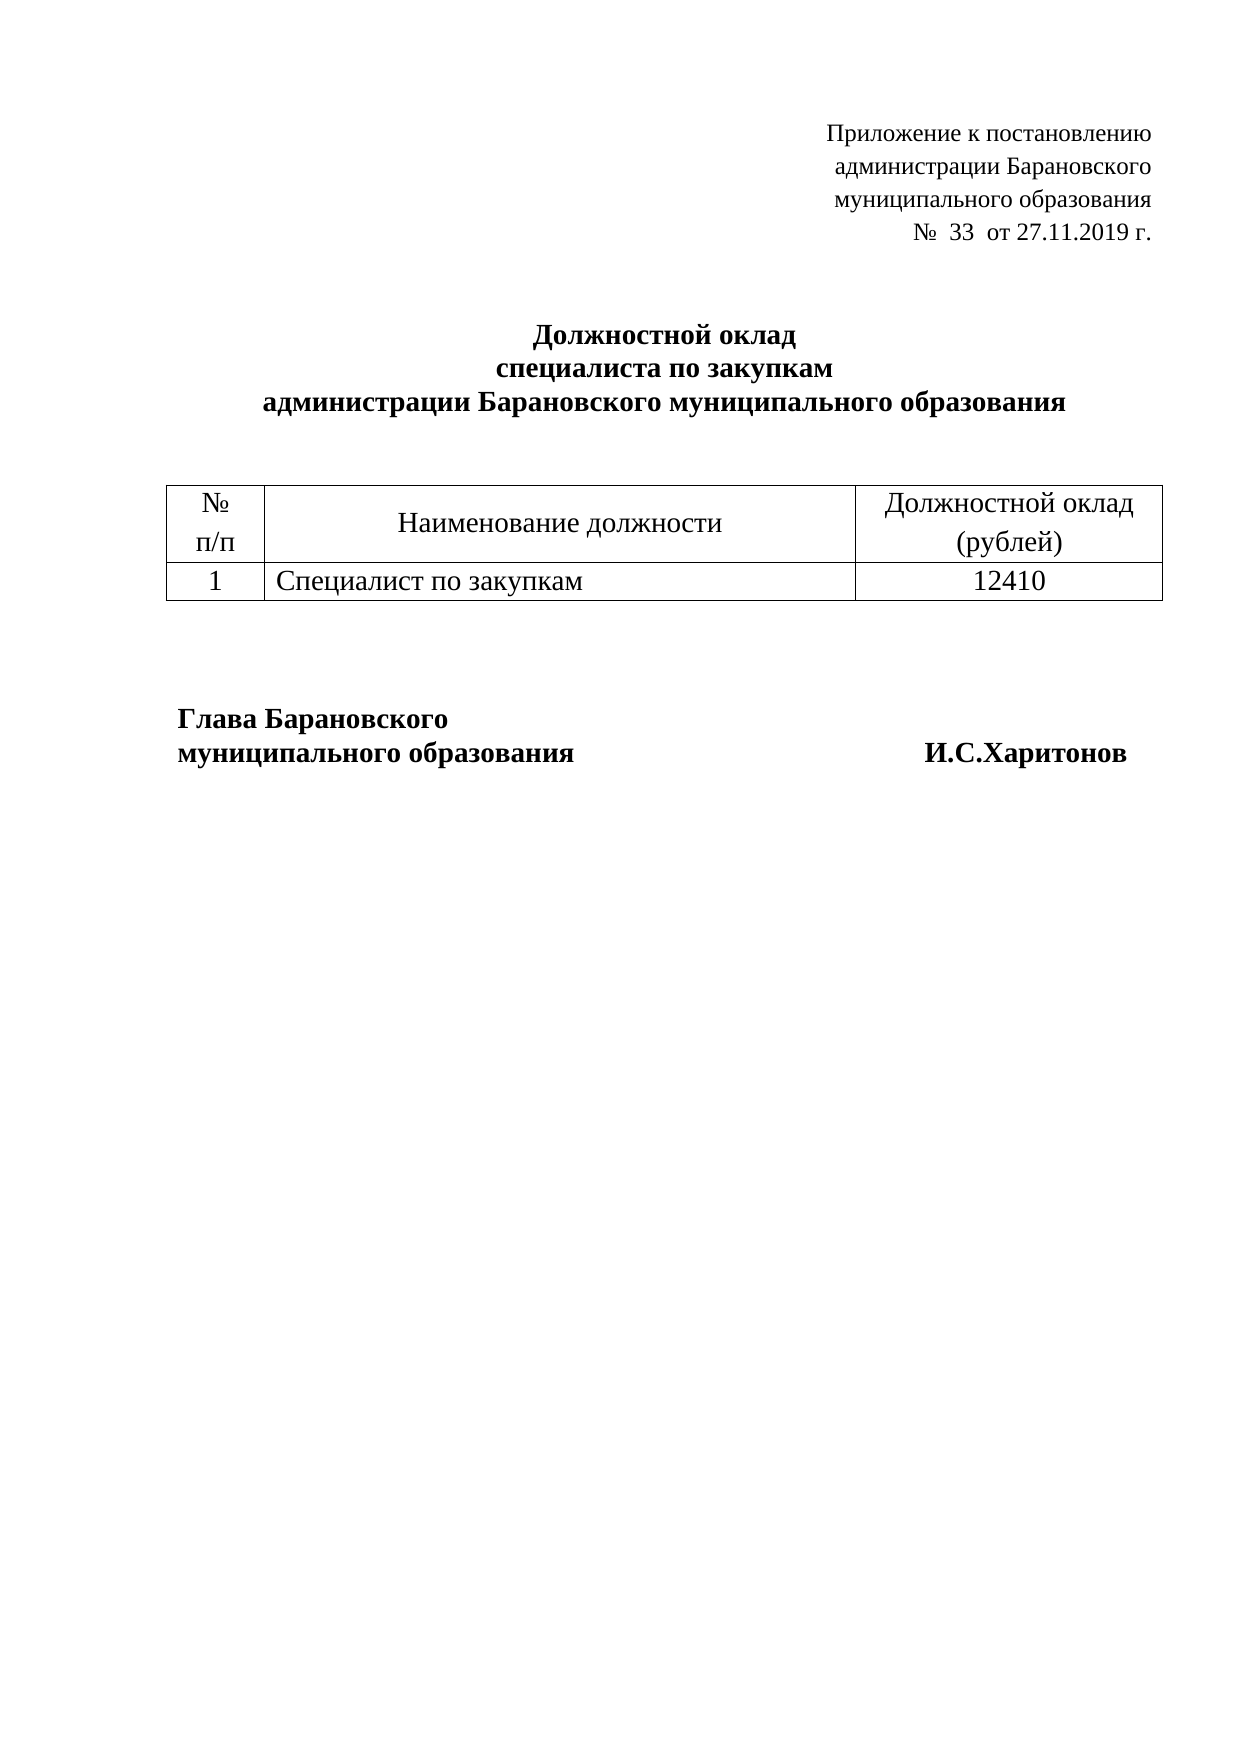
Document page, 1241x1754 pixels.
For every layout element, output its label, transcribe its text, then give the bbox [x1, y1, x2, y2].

table_header Должностной оклад (рублей) [856, 486, 1162, 562]
title муниципального образования И.С.Харитонов [177, 735, 1152, 769]
text Должностной оклад [177, 317, 1152, 350]
table_header № п/п [167, 486, 264, 562]
table_header Наименование должности [265, 486, 855, 562]
table_cell 1 [167, 563, 264, 600]
table_cell Специалист по закупкам [265, 563, 855, 600]
text администрации Барановского муниципального образования [177, 384, 1152, 417]
title Глава Барановского [177, 702, 1152, 735]
text специалиста по закупкам [177, 350, 1152, 384]
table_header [694, 118, 1163, 250]
table_cell 12410 [856, 563, 1162, 600]
